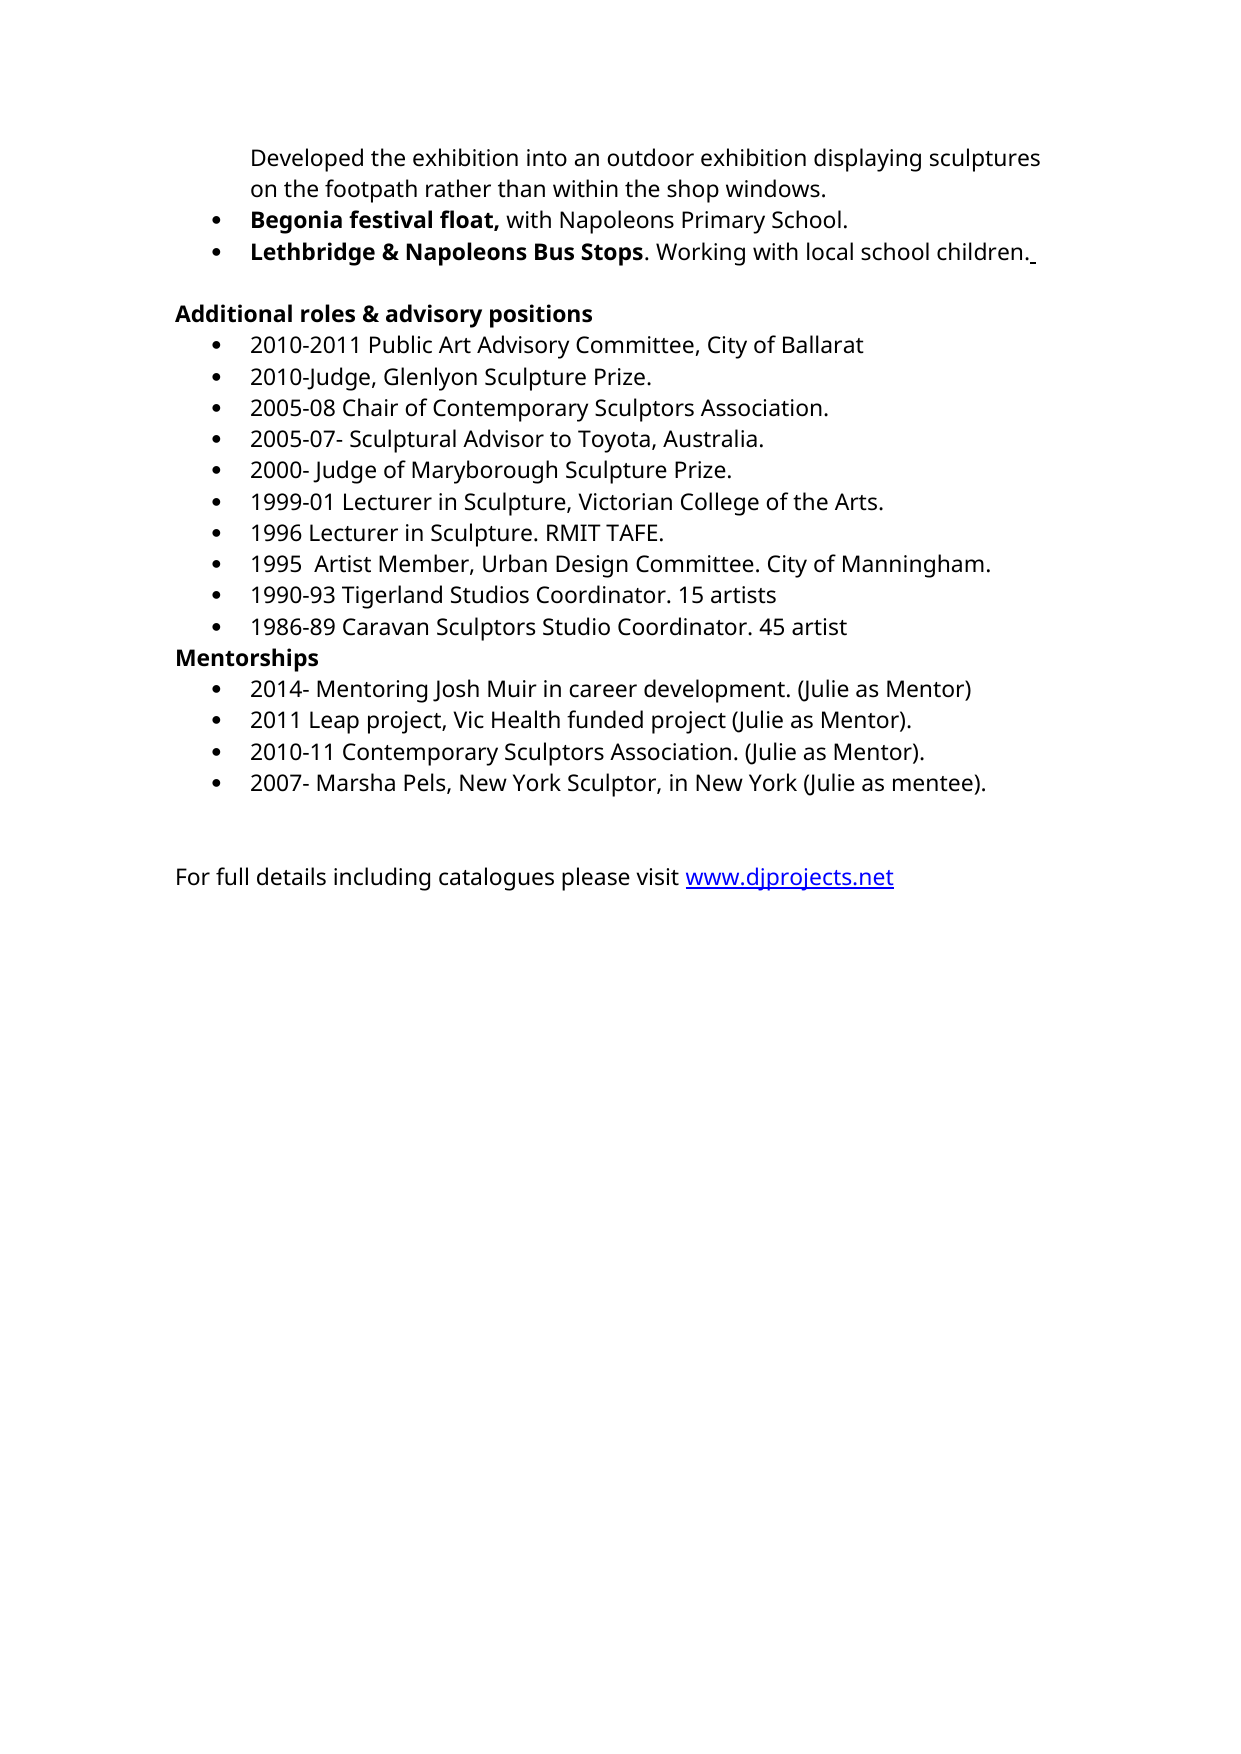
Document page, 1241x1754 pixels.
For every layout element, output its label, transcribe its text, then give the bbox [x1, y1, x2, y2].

list Begonia festival float, with Napoleons Primary School. [212, 204, 1065, 236]
list 2010-Judge, Glenlyon Sculpture Prize. [212, 361, 1065, 392]
text For full details including catalogues please visit www.djprojects.net [175, 861, 1065, 892]
list 2011 Leap project, Vic Health funded project (Julie as Mentor). [212, 704, 1065, 736]
list 2005-08 Chair of Contemporary Sculptors Association. [212, 392, 1065, 423]
list 2010-11 Contemporary Sculptors Association. (Julie as Mentor). [212, 736, 1065, 767]
text Mentorships [175, 642, 1065, 673]
list 2005-07- Sculptural Advisor to Toyota, Australia. [212, 423, 1065, 454]
list Lethbridge & Napoleons Bus Stops. Working with local school children. [212, 236, 1065, 267]
list 1996 Lecturer in Sculpture. RMIT TAFE. [212, 517, 1065, 548]
list 2014- Mentoring Josh Muir in career development. (Julie as Mentor) [212, 673, 1065, 704]
list 1999-01 Lecturer in Sculpture, Victorian College of the Arts. [212, 486, 1065, 517]
list 1986-89 Caravan Sculptors Studio Coordinator. 45 artist [212, 611, 1065, 642]
text Additional roles & advisory positions [175, 298, 1065, 329]
list Developed the exhibition into an outdoor exhibition displaying sculptures on the footpath rather than within the shop windows. [250, 142, 1065, 204]
list 1995 Artist Member, Urban Design Committee. City of Manningham. [212, 548, 1065, 579]
list 1990-93 Tigerland Studios Coordinator. 15 artists [212, 579, 1065, 611]
list 2010-2011 Public Art Advisory Committee, City of Ballarat [212, 329, 1065, 361]
list 2007- Marsha Pels, New York Sculptor, in New York (Julie as mentee). [212, 767, 1065, 798]
list 2000- Judge of Maryborough Sculpture Prize. [212, 454, 1065, 486]
